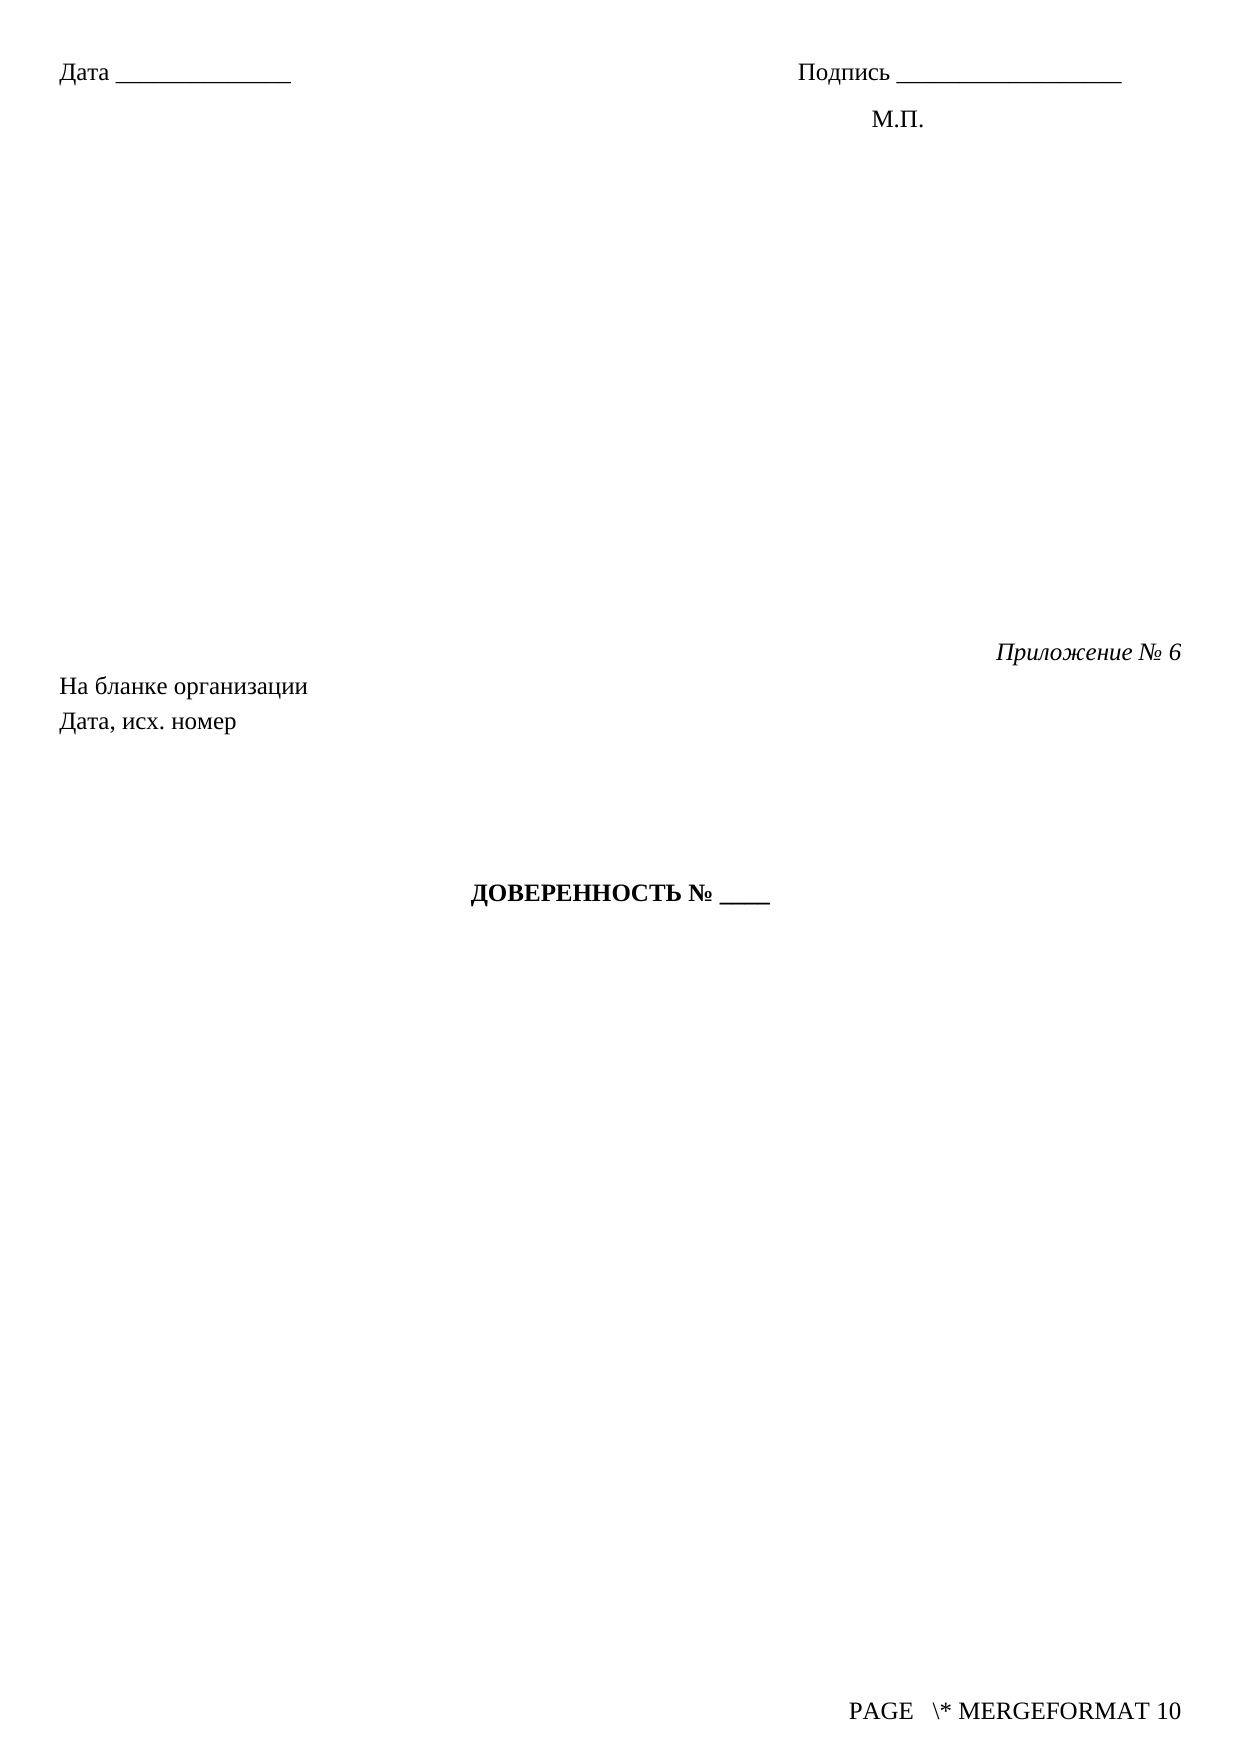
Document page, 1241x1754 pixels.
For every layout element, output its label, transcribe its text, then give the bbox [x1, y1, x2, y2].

text На бланке организации [59, 671, 1181, 700]
text Дата ______________ Подпись __________________ [59, 57, 1181, 86]
text ДОВЕРЕННОСТЬ № ____ [59, 878, 1181, 907]
text Дата, исх. номер [59, 706, 1181, 735]
text Приложение № 6 [59, 637, 1181, 666]
text М.П. [59, 104, 1181, 133]
